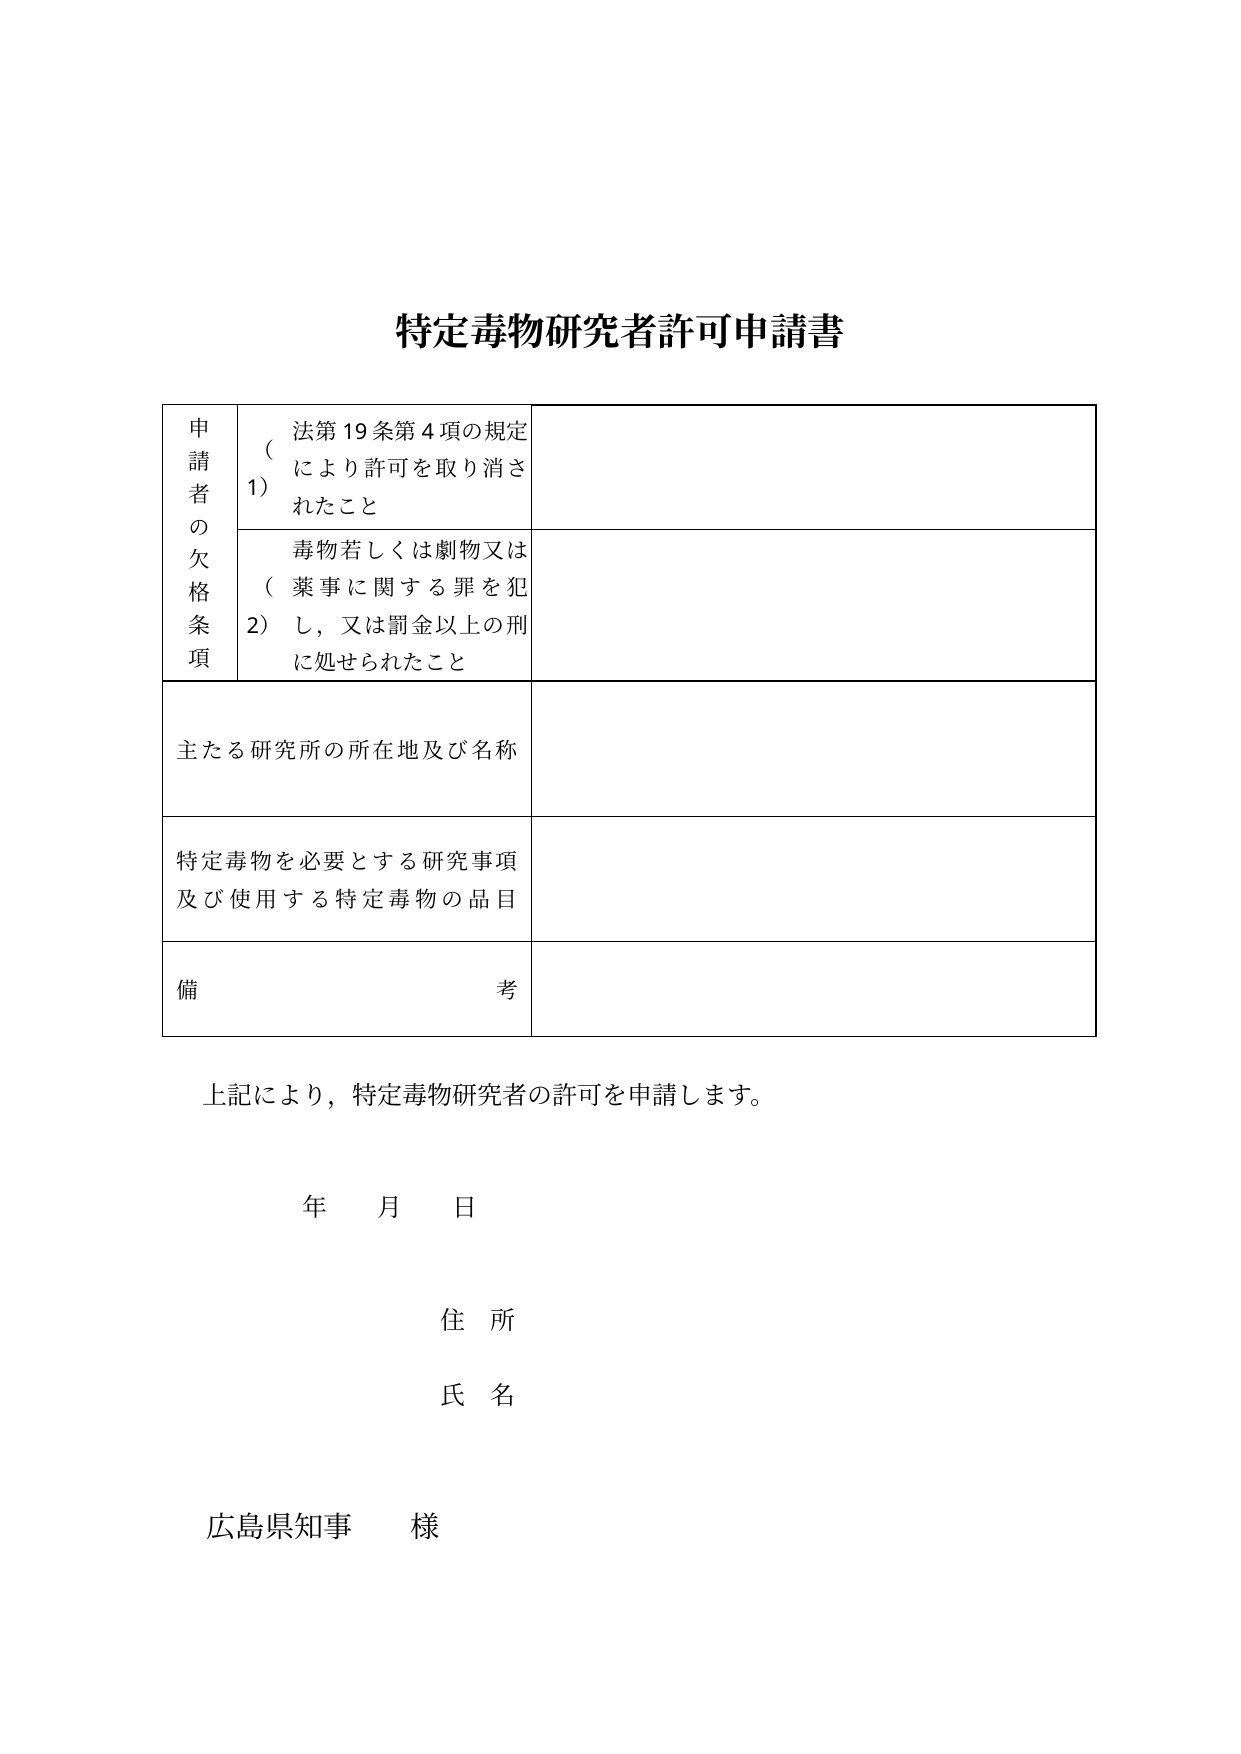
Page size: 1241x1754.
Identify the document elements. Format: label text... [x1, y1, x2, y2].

text 上記により，特定毒物研究者の許可を申請します。 [177, 1075, 1063, 1112]
text 住 所 [440, 1300, 1063, 1337]
table_cell [532, 682, 1095, 816]
table_header 申請者の欠格条項 [163, 405, 237, 680]
text 氏 名 [440, 1375, 1063, 1412]
table_cell 特定毒物を必要とする研究事項 及び使用する特定毒物の品目 [163, 817, 531, 941]
table_cell [532, 530, 1095, 680]
table_cell [532, 817, 1095, 941]
table_cell [532, 942, 1095, 1036]
table_cell 毒物若しくは劇物又は薬事に関する罪を犯し，又は罰金以上の刑に処せられたこと [290, 530, 531, 680]
table_header （1） [238, 405, 290, 529]
text 広島県知事 様 [177, 1487, 1063, 1562]
table_cell 備考 [163, 942, 531, 1036]
table_header [532, 406, 1095, 529]
table_header 法第19条第4項の規定により許可を取り消されたこと [290, 405, 531, 529]
text 年 月 日 [177, 1187, 1063, 1225]
text 特定毒物研究者許可申請書 [177, 292, 1063, 367]
table_cell 主たる研究所の所在地及び名称 [163, 682, 531, 816]
table_cell （2） [238, 530, 290, 680]
